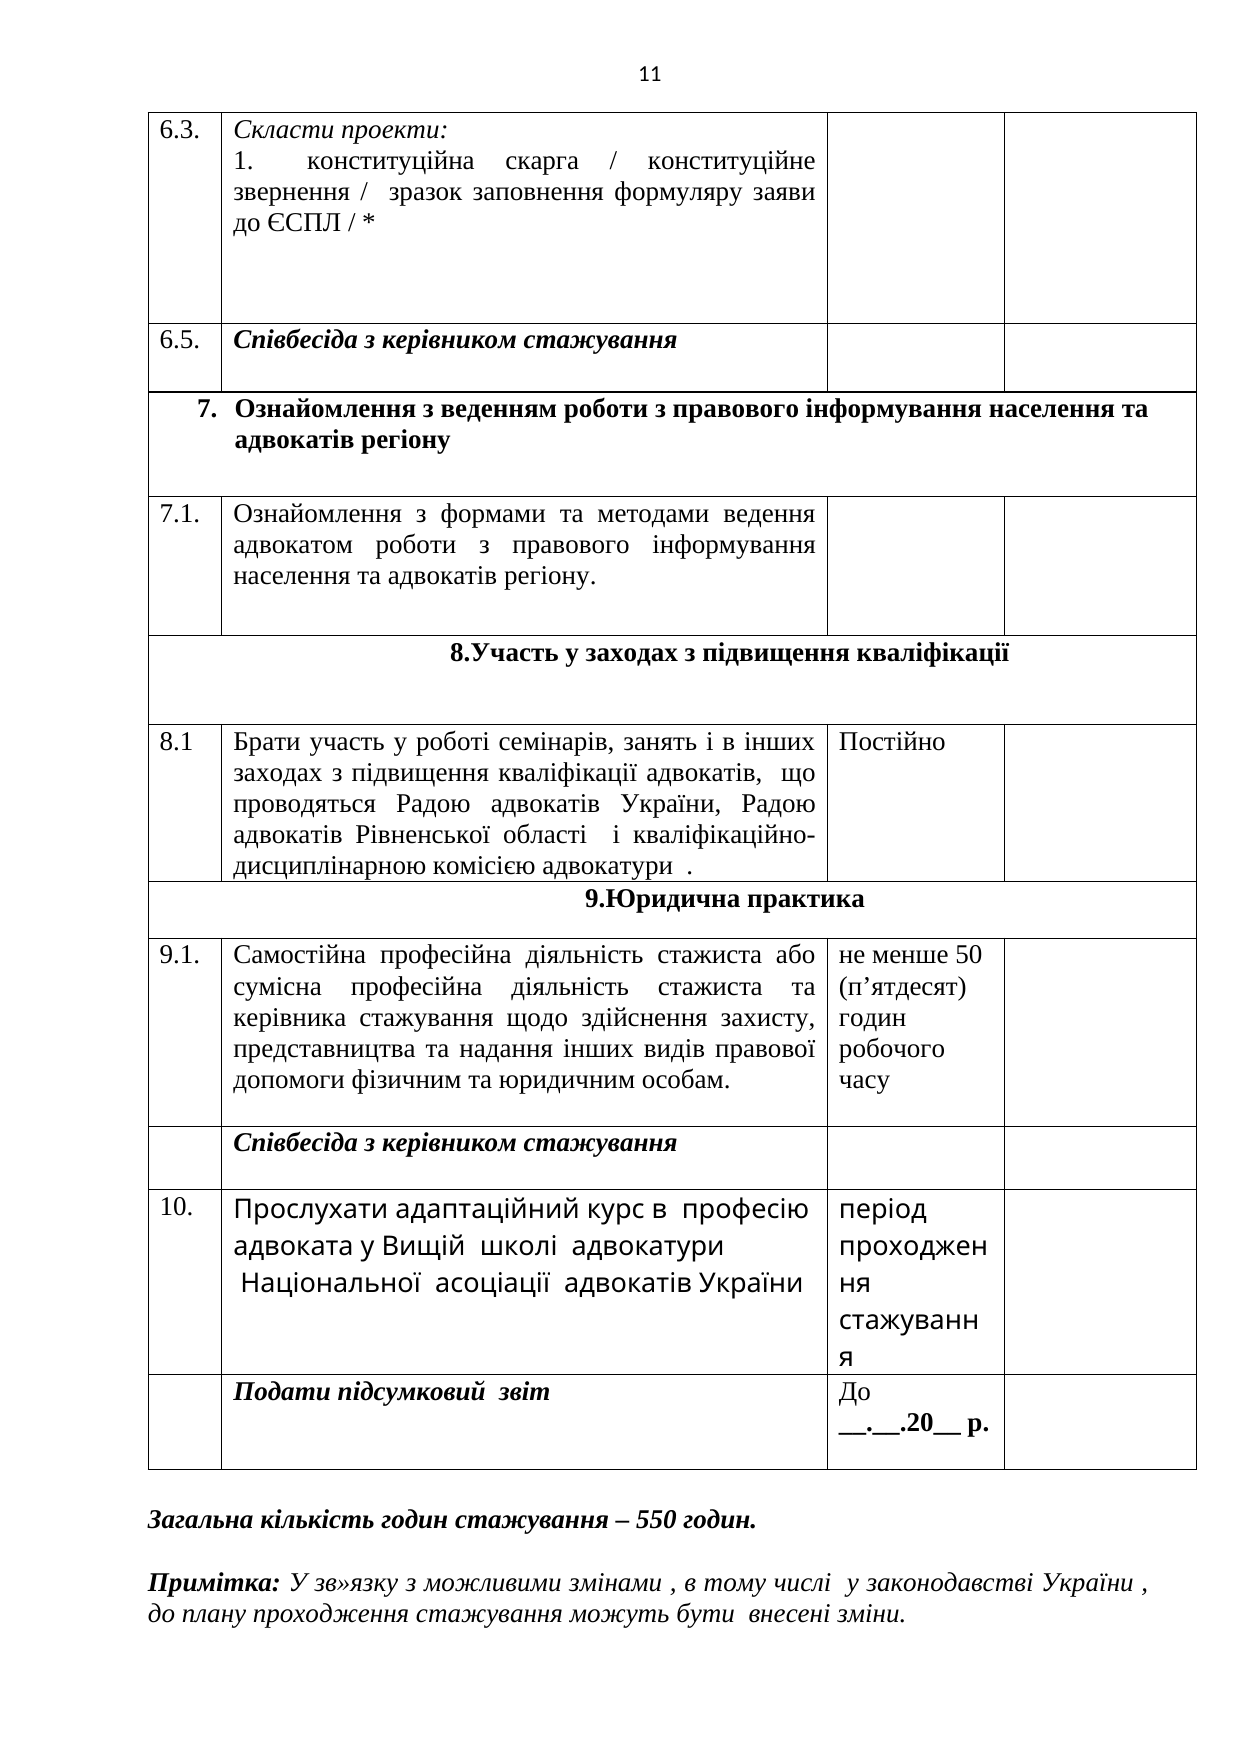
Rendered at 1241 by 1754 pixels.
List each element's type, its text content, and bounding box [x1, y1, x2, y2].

table_cell 8.1 [149, 725, 221, 881]
table_cell До __.__.20__ р. [828, 1375, 1004, 1469]
table_cell період проходження стажування [828, 1190, 1004, 1374]
table_cell [1005, 1127, 1196, 1189]
table_cell Самостійна професійна діяльність стажиста або сумісна професійна діяльність стажиста та керівника стажування щодо здійснення захисту, представництва та надання інших видів правової допомоги фізичним та юридичним особам. [222, 939, 827, 1126]
table_cell [1005, 497, 1196, 635]
table_cell 6.3. [149, 113, 221, 323]
text Загальна кількість годин стажування – 550 годин. [148, 1503, 1152, 1534]
table_cell 10. [149, 1190, 221, 1374]
table_cell Скласти проекти: 1. конституційна скарга / конституційне звернення / зразок заповнення формуляру заяви до ЄСПЛ / * [222, 113, 827, 323]
table_cell Співбесіда з керівником стажування [222, 1127, 827, 1189]
table_cell Постійно [828, 725, 1004, 881]
table_cell Співбесіда з керівником стажування [222, 324, 827, 391]
table_cell Ознайомлення з веденням роботи з правового інформування населення та адвокатів регіону [149, 393, 1196, 496]
table_cell не менше 50 (п’ятдесят) годин робочого часу [828, 939, 1004, 1126]
table_cell [1005, 324, 1196, 391]
table_cell [828, 497, 1004, 635]
table_cell [1005, 1375, 1196, 1469]
table_cell [828, 1127, 1004, 1189]
table_cell 7.1. [149, 497, 221, 635]
table_cell [1005, 939, 1196, 1126]
table_cell 6.5. [149, 324, 221, 391]
table_cell 8.Участь у заходах з підвищення кваліфікації [149, 636, 1196, 724]
table_cell [1005, 725, 1196, 881]
text Примітка: У зв»язку з можливими змінами , в тому числі у законодавстві України , до плану проходження стажування можуть бути внесені зміни. [148, 1566, 1152, 1628]
table_cell Брати участь у роботі семінарів, занять і в інших заходах з підвищення кваліфікації адвокатів, що проводяться Радою адвокатів України, Радою адвокатів Рівненської області і кваліфікаційно-дисциплінарною комісією адвокатури . [222, 725, 827, 881]
table_cell [1005, 1190, 1196, 1374]
table_cell [149, 1127, 221, 1189]
table_cell Прослухати адаптаційний курс в професію адвоката у Вищій школі адвокатури Національної асоціації адвокатів України [222, 1190, 827, 1374]
table_cell 9.Юридична практика [149, 882, 1196, 938]
table_cell [828, 113, 1004, 323]
table_cell [828, 324, 1004, 391]
table_cell [1005, 113, 1196, 323]
table_cell Подати підсумковий звіт [222, 1375, 827, 1469]
table_cell Ознайомлення з формами та методами ведення адвокатом роботи з правового інформування населення та адвокатів регіону. [222, 497, 827, 635]
table_cell [149, 1375, 221, 1469]
table_cell 9.1. [149, 939, 221, 1126]
